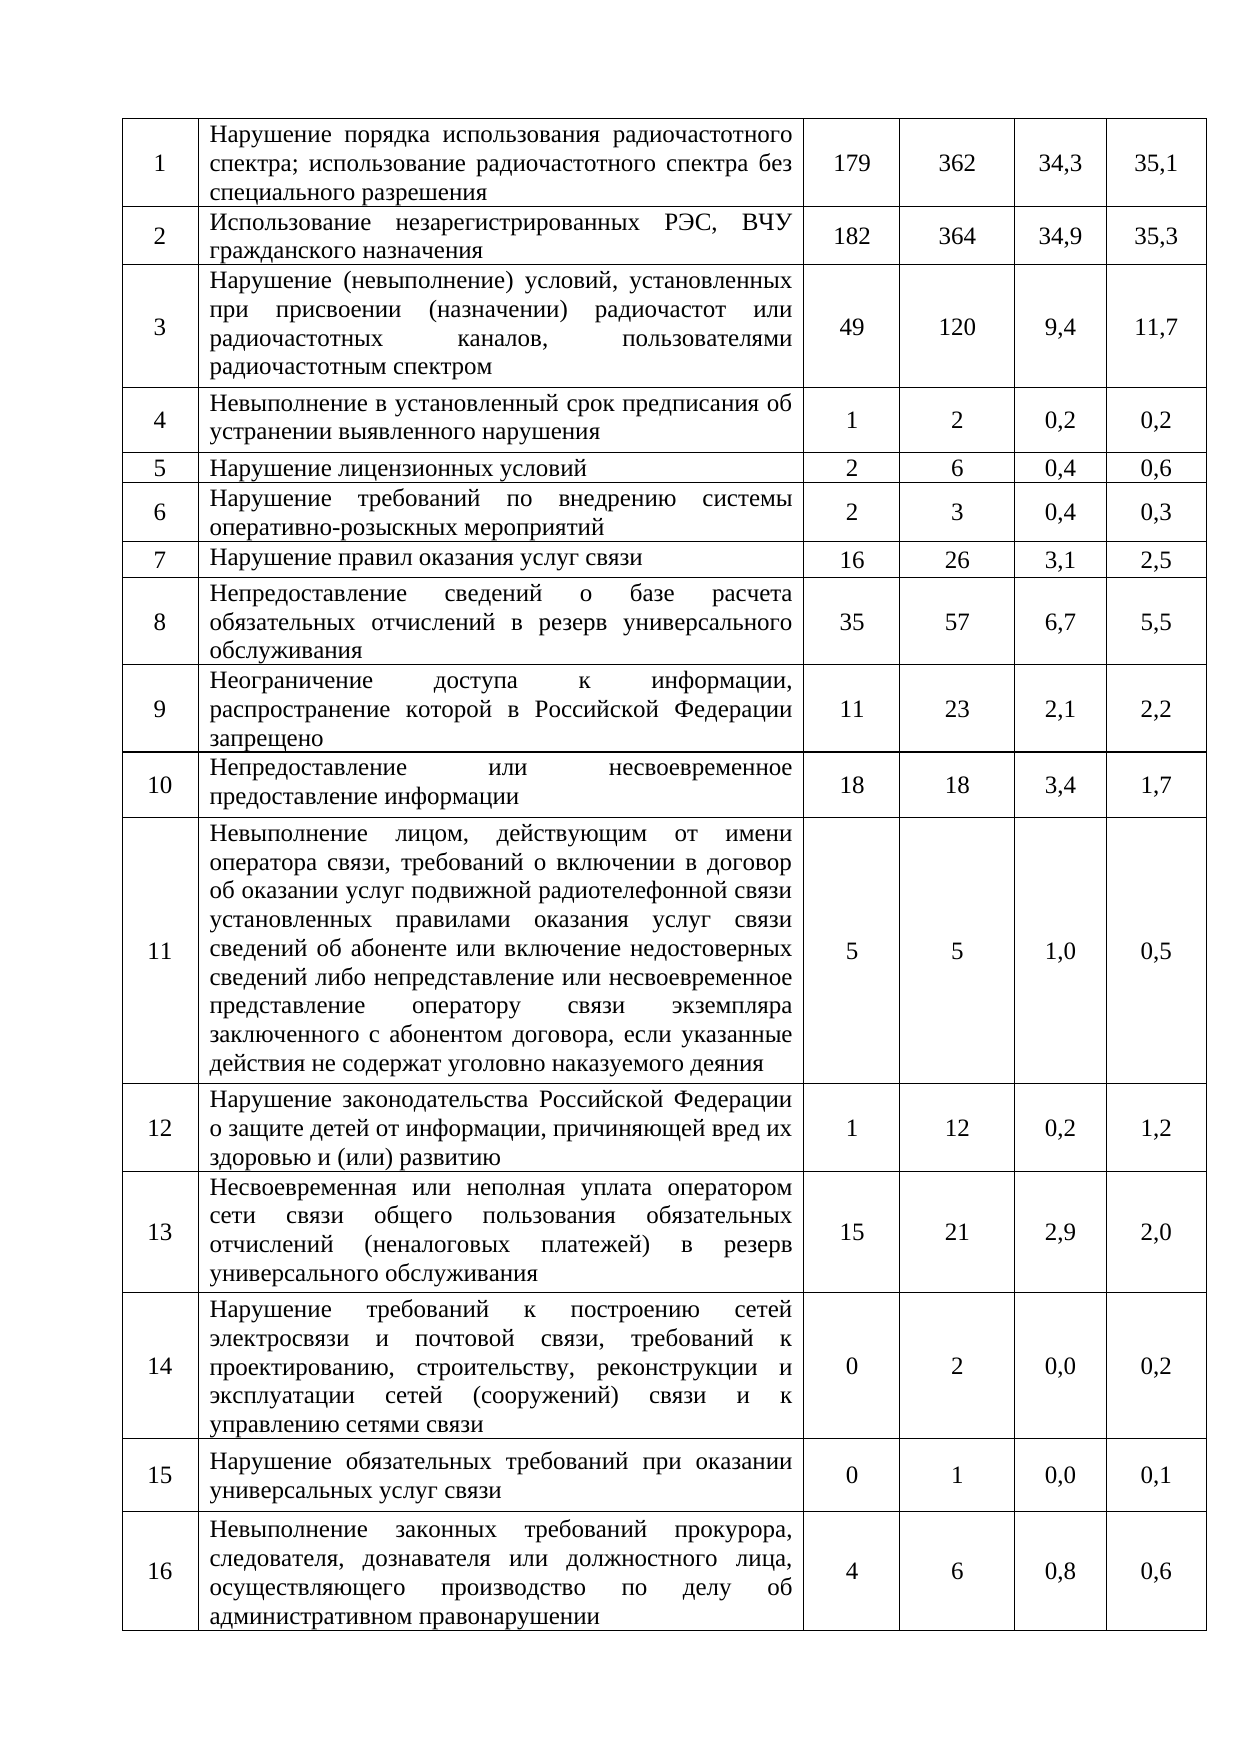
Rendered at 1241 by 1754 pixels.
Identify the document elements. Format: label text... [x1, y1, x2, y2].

table_cell 1 [900, 1439, 1014, 1511]
table_cell 1,2 [1107, 1084, 1206, 1171]
table_cell 12 [900, 1084, 1014, 1171]
table_cell 9,4 [1015, 265, 1106, 387]
table_cell Нарушение требований по внедрению системы оперативно-розыскных мероприятий [199, 483, 803, 541]
table_cell 0,3 [1107, 483, 1206, 541]
table_cell 49 [804, 265, 899, 387]
table_cell 2,5 [1107, 542, 1206, 577]
table_cell 3 [123, 265, 198, 387]
table_cell 0,0 [1015, 1293, 1106, 1438]
table_cell Нарушение (невыполнение) условий, установленных при присвоении (назначении) радиочастот или радиочастотных каналов, пользователями радиочастотным спектром [199, 265, 803, 387]
table_cell 2 [804, 483, 899, 541]
table_cell Нарушение обязательных требований при оказании универсальных услуг связи [199, 1439, 803, 1511]
table_cell 35,3 [1107, 207, 1206, 264]
table_cell Невыполнение лицом, действующим от имени оператора связи, требований о включении в договор об оказании услуг подвижной радиотелефонной связи установленных правилами оказания услуг связи сведений об абоненте или включение недостоверных сведений либо непредставление или несвоевременное представление оператору связи экземпляра заключенного с абонентом договора, если указанные действия не содержат уголовно наказуемого деяния [199, 818, 803, 1083]
table_cell 11 [804, 665, 899, 751]
table_cell 16 [804, 542, 899, 577]
table_cell 3 [900, 483, 1014, 541]
table_cell 34,3 [1015, 119, 1106, 206]
table_cell 15 [123, 1439, 198, 1511]
table_cell 57 [900, 578, 1014, 664]
table_cell 0,2 [1015, 1084, 1106, 1171]
table_cell 2,9 [1015, 1172, 1106, 1292]
table_cell 4 [804, 1512, 899, 1629]
table_cell 0,2 [1107, 1293, 1206, 1438]
table_cell 2 [900, 1293, 1014, 1438]
table_cell 9 [123, 665, 198, 751]
table_cell 15 [804, 1172, 899, 1292]
table_cell Непредоставление или несвоевременное предоставление информации [199, 753, 803, 817]
table_cell 0,6 [1107, 1512, 1206, 1629]
table_cell 0,0 [1015, 1439, 1106, 1511]
table_cell Непредоставление сведений о базе расчета обязательных отчислений в резерв универсального обслуживания [199, 578, 803, 664]
table_cell 26 [900, 542, 1014, 577]
table_cell Нарушение законодательства Российской Федерации о защите детей от информации, причиняющей вред их здоровью и (или) развитию [199, 1084, 803, 1171]
table_cell Использование незарегистрированных РЭС, ВЧУ гражданского назначения [199, 207, 803, 264]
table_cell Несвоевременная или неполная уплата оператором сети связи общего пользования обязательных отчислений (неналоговых платежей) в резерв универсального обслуживания [199, 1172, 803, 1292]
table_cell 11,7 [1107, 265, 1206, 387]
table_cell Нарушение требований к построению сетей электросвязи и почтовой связи, требований к проектированию, строительству, реконструкции и эксплуатации сетей (сооружений) связи и к управлению сетями связи [199, 1293, 803, 1438]
table_cell 10 [123, 753, 198, 817]
table_cell 182 [804, 207, 899, 264]
table_cell 5 [900, 818, 1014, 1083]
table_cell Нарушение порядка использования радиочастотного спектра; использование радиочастотного спектра без специального разрешения [199, 119, 803, 206]
table_cell 5 [123, 453, 198, 482]
table_cell 6 [900, 453, 1014, 482]
table_cell Невыполнение законных требований прокурора, следователя, дознавателя или должностного лица, осуществляющего производство по делу об административном правонарушении [199, 1512, 803, 1629]
table_cell 0,2 [1015, 388, 1106, 452]
table_cell 0,8 [1015, 1512, 1106, 1629]
table_cell 1 [804, 388, 899, 452]
table_cell 4 [123, 388, 198, 452]
table_cell 0 [804, 1293, 899, 1438]
table_cell 3,1 [1015, 542, 1106, 577]
table_cell 0,5 [1107, 818, 1206, 1083]
table_cell 13 [123, 1172, 198, 1292]
table_cell 6,7 [1015, 578, 1106, 664]
table_cell 5,5 [1107, 578, 1206, 664]
table_cell 8 [123, 578, 198, 664]
table_cell 179 [804, 119, 899, 206]
table_cell 1 [123, 119, 198, 206]
table_cell 1,0 [1015, 818, 1106, 1083]
table_cell 2,0 [1107, 1172, 1206, 1292]
table_cell 2 [123, 207, 198, 264]
table_cell 2,2 [1107, 665, 1206, 751]
table_cell 34,9 [1015, 207, 1106, 264]
table_cell 2 [804, 453, 899, 482]
table_cell 0,4 [1015, 483, 1106, 541]
table_cell 0 [804, 1439, 899, 1511]
table_cell 6 [900, 1512, 1014, 1629]
table_cell 3,4 [1015, 753, 1106, 817]
table_cell 2,1 [1015, 665, 1106, 751]
table_cell 362 [900, 119, 1014, 206]
table_cell 21 [900, 1172, 1014, 1292]
table_cell Невыполнение в установленный срок предписания об устранении выявленного нарушения [199, 388, 803, 452]
table_cell 0,2 [1107, 388, 1206, 452]
table_cell 1 [804, 1084, 899, 1171]
table_cell 18 [804, 753, 899, 817]
table_cell 364 [900, 207, 1014, 264]
table_cell Нарушение правил оказания услуг связи [199, 542, 803, 577]
table_cell 12 [123, 1084, 198, 1171]
table_cell 16 [123, 1512, 198, 1629]
table_cell 11 [123, 818, 198, 1083]
table_cell 35 [804, 578, 899, 664]
table_cell 35,1 [1107, 119, 1206, 206]
table_cell 0,4 [1015, 453, 1106, 482]
table_cell Нарушение лицензионных условий [199, 453, 803, 482]
table_cell 5 [804, 818, 899, 1083]
table_cell 120 [900, 265, 1014, 387]
table_cell 0,6 [1107, 453, 1206, 482]
table_cell 7 [123, 542, 198, 577]
table_cell 2 [900, 388, 1014, 452]
table_cell 14 [123, 1293, 198, 1438]
table_cell 6 [123, 483, 198, 541]
table_cell 18 [900, 753, 1014, 817]
table_cell Неограничение доступа к информации, распространение которой в Российской Федерации запрещено [199, 665, 803, 751]
table_cell 23 [900, 665, 1014, 751]
table_cell 0,1 [1107, 1439, 1206, 1511]
table_cell 1,7 [1107, 753, 1206, 817]
